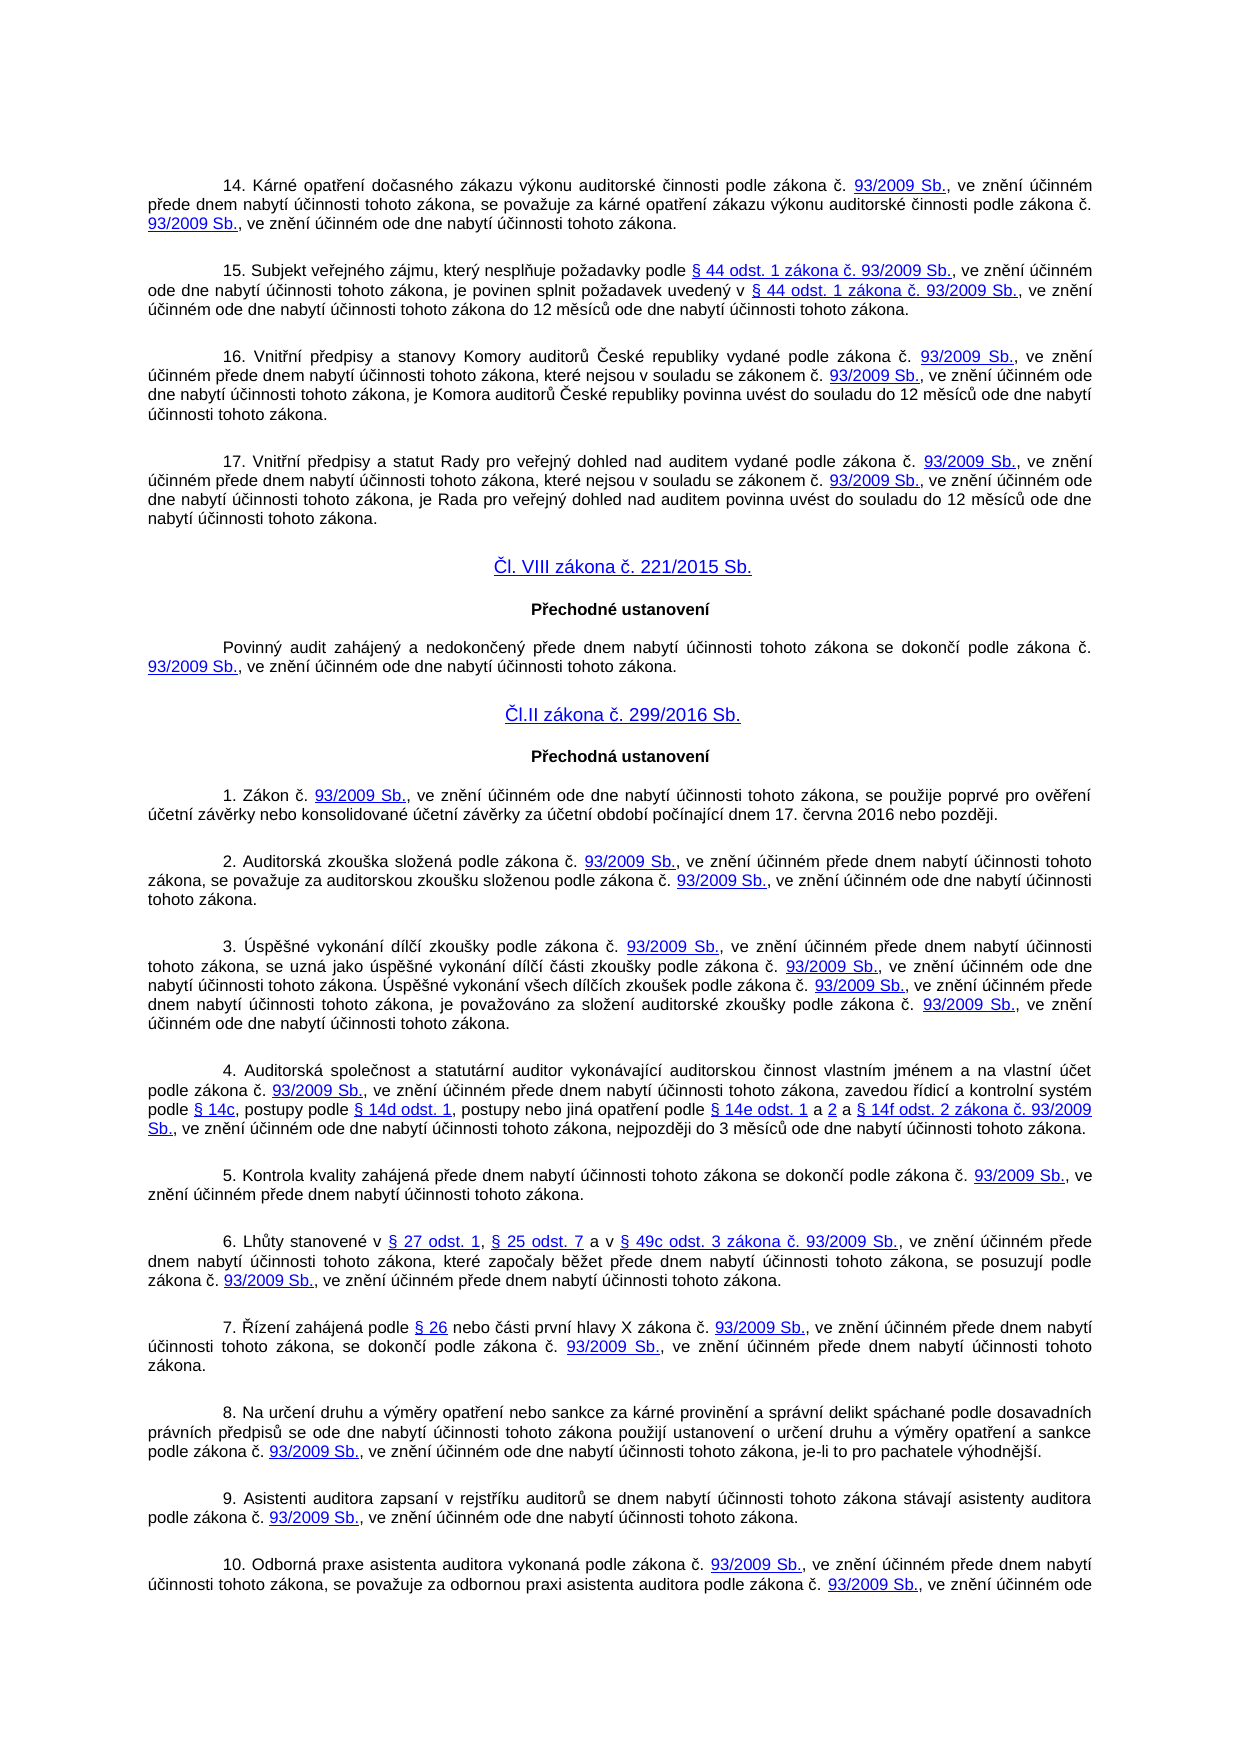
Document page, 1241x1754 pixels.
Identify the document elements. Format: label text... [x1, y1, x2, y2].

text 9. Asistenti auditora zapsaní v rejstříku auditorů se dnem nabytí účinnosti tohoto zákona stávají asistenty auditora podle zákona č. 93/2009 Sb., ve znění účinném ode dne nabytí účinnosti tohoto zákona. [148, 1489, 1092, 1527]
text Přechodná ustanovení [148, 747, 1092, 766]
text 6. Lhůty stanovené v § 27 odst. 1, § 25 odst. 7 a v § 49c odst. 3 zákona č. 93/2009 Sb., ve znění účinném přede dnem nabytí účinnosti tohoto zákona, které započaly běžet přede dnem nabytí účinnosti tohoto zákona, se posuzují podle zákona č. 93/2009 Sb., ve znění účinném přede dnem nabytí účinnosti tohoto zákona. [148, 1232, 1092, 1290]
text 15. Subjekt veřejného zájmu, který nesplňuje požadavky podle § 44 odst. 1 zákona č. 93/2009 Sb., ve znění účinném ode dne nabytí účinnosti tohoto zákona, je povinen splnit požadavek uvedený v § 44 odst. 1 zákona č. 93/2009 Sb., ve znění účinném ode dne nabytí účinnosti tohoto zákona do 12 měsíců ode dne nabytí účinnosti tohoto zákona. [148, 261, 1092, 319]
text 14. Kárné opatření dočasného zákazu výkonu auditorské činnosti podle zákona č. 93/2009 Sb., ve znění účinném přede dnem nabytí účinnosti tohoto zákona, se považuje za kárné opatření zákazu výkonu auditorské činnosti podle zákona č. 93/2009 Sb., ve znění účinném ode dne nabytí účinnosti tohoto zákona. [148, 176, 1092, 233]
text 16. Vnitřní předpisy a stanovy Komory auditorů České republiky vydané podle zákona č. 93/2009 Sb., ve znění účinném přede dnem nabytí účinnosti tohoto zákona, které nejsou v souladu se zákonem č. 93/2009 Sb., ve znění účinném ode dne nabytí účinnosti tohoto zákona, je Komora auditorů České republiky povinna uvést do souladu do 12 měsíců ode dne nabytí účinnosti tohoto zákona. [148, 347, 1092, 423]
text Přechodné ustanovení [148, 599, 1092, 618]
text Čl. VIII zákona č. 221/2015 Sb. [148, 556, 1092, 578]
text 8. Na určení druhu a výměry opatření nebo sankce za kárné provinění a správní delikt spáchané podle dosavadních právních předpisů se ode dne nabytí účinnosti tohoto zákona použijí ustanovení o určení druhu a výměry opatření a sankce podle zákona č. 93/2009 Sb., ve znění účinném ode dne nabytí účinnosti tohoto zákona, je-li to pro pachatele výhodnější. [148, 1403, 1092, 1461]
text 7. Řízení zahájená podle § 26 nebo části první hlavy X zákona č. 93/2009 Sb., ve znění účinném přede dnem nabytí účinnosti tohoto zákona, se dokončí podle zákona č. 93/2009 Sb., ve znění účinném přede dnem nabytí účinnosti tohoto zákona. [148, 1318, 1092, 1375]
text 2. Auditorská zkouška složená podle zákona č. 93/2009 Sb., ve znění účinném přede dnem nabytí účinnosti tohoto zákona, se považuje za auditorskou zkoušku složenou podle zákona č. 93/2009 Sb., ve znění účinném ode dne nabytí účinnosti tohoto zákona. [148, 852, 1092, 909]
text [148, 1555, 1092, 1593]
text Povinný audit zahájený a nedokončený přede dnem nabytí účinnosti tohoto zákona se dokončí podle zákona č. 93/2009 Sb., ve znění účinném ode dne nabytí účinnosti tohoto zákona. [148, 638, 1092, 676]
text Čl.II zákona č. 299/2016 Sb. [148, 704, 1092, 726]
text 3. Úspěšné vykonání dílčí zkoušky podle zákona č. 93/2009 Sb., ve znění účinném přede dnem nabytí účinnosti tohoto zákona, se uzná jako úspěšné vykonání dílčí části zkoušky podle zákona č. 93/2009 Sb., ve znění účinném ode dne nabytí účinnosti tohoto zákona. Úspěšné vykonání všech dílčích zkoušek podle zákona č. 93/2009 Sb., ve znění účinném přede dnem nabytí účinnosti tohoto zákona, je považováno za složení auditorské zkoušky podle zákona č. 93/2009 Sb., ve znění účinném ode dne nabytí účinnosti tohoto zákona. [148, 937, 1092, 1033]
text 4. Auditorská společnost a statutární auditor vykonávající auditorskou činnost vlastním jménem a na vlastní účet podle zákona č. 93/2009 Sb., ve znění účinném přede dnem nabytí účinnosti tohoto zákona, zavedou řídicí a kontrolní systém podle § 14c, postupy podle § 14d odst. 1, postupy nebo jiná opatření podle § 14e odst. 1 a 2 a § 14f odst. 2 zákona č. 93/2009 Sb., ve znění účinném ode dne nabytí účinnosti tohoto zákona, nejpozději do 3 měsíců ode dne nabytí účinnosti tohoto zákona. [148, 1061, 1092, 1138]
text 1. Zákon č. 93/2009 Sb., ve znění účinném ode dne nabytí účinnosti tohoto zákona, se použije poprvé pro ověření účetní závěrky nebo konsolidované účetní závěrky za účetní období počínající dnem 17. června 2016 nebo později. [148, 785, 1092, 824]
text 17. Vnitřní předpisy a statut Rady pro veřejný dohled nad auditem vydané podle zákona č. 93/2009 Sb., ve znění účinném přede dnem nabytí účinnosti tohoto zákona, které nejsou v souladu se zákonem č. 93/2009 Sb., ve znění účinném ode dne nabytí účinnosti tohoto zákona, je Rada pro veřejný dohled nad auditem povinna uvést do souladu do 12 měsíců ode dne nabytí účinnosti tohoto zákona. [148, 451, 1092, 528]
text 5. Kontrola kvality zahájená přede dnem nabytí účinnosti tohoto zákona se dokončí podle zákona č. 93/2009 Sb., ve znění účinném přede dnem nabytí účinnosti tohoto zákona. [148, 1166, 1092, 1204]
